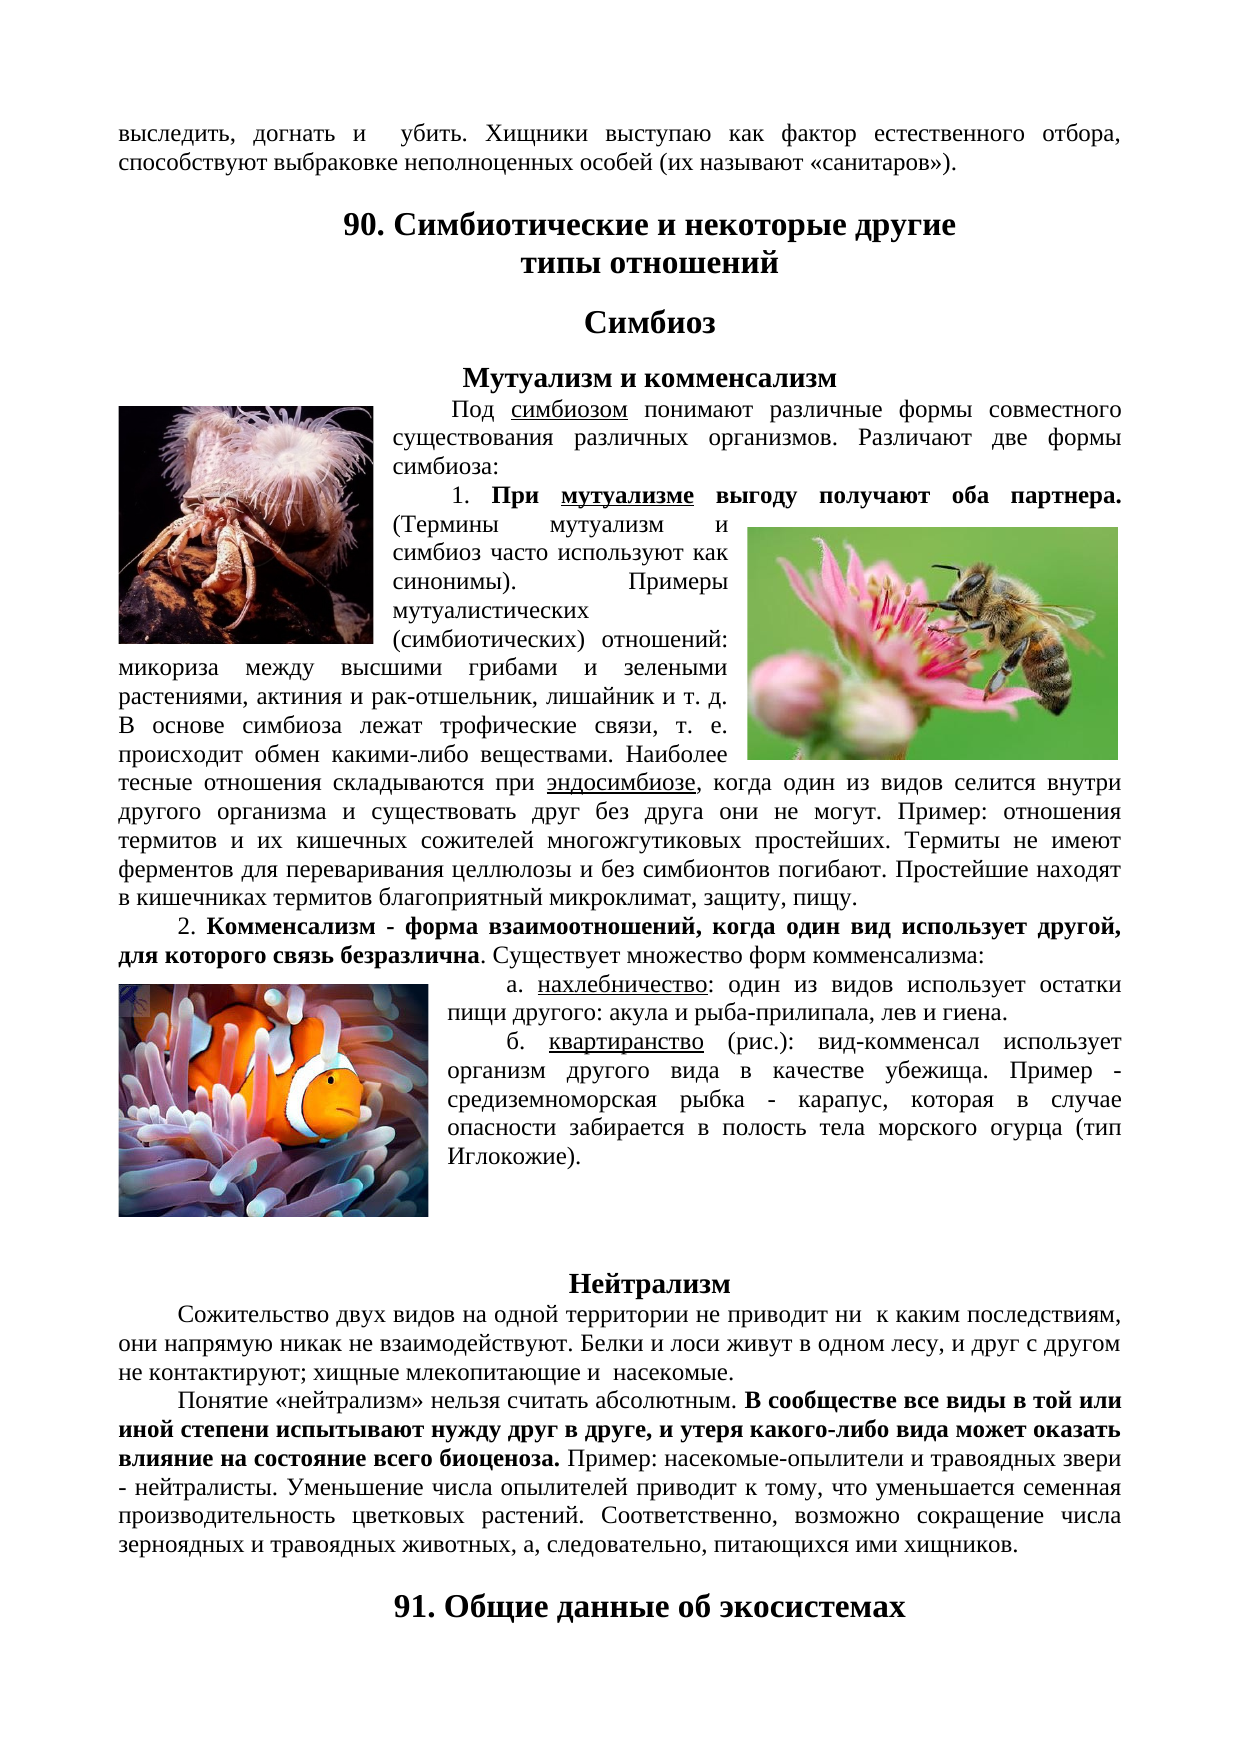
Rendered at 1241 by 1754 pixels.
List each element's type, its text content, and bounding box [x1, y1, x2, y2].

picture [118, 406, 374, 644]
text Мутуализм и комменсализм [118, 360, 1122, 394]
text Нейтрализм [118, 1266, 1122, 1299]
text 2. Комменсализм - форма взаимоотношений, когда один вид использует другой, для которого связь безразлична. Существует множество форм комменсализма: [118, 911, 1122, 969]
picture [747, 527, 1118, 760]
text Сожительство двух видов на одной территории не приводит ни к каким последствиям, они напрямую никак не взаимодействуют. Белки и лоси живут в одном лесу, и друг с другом не контактируют; хищные млекопитающие и насекомые. [118, 1299, 1122, 1386]
text б. квартиранство (рис.): вид-комменсал использует организм другого вида в качестве убежища. Пример - средиземноморская рыбка - карапус, которая в случае опасности забирается в полость тела морского огурца (тип Иглокожие). [429, 1026, 1122, 1170]
text 90. Симбиотические и некоторые другие [118, 204, 1122, 243]
text Под симбиозом понимают различные формы совместного существования различных организмов. Различают две формы симбиоза: [118, 394, 1122, 480]
text 91. Общие данные об экосистемах [118, 1587, 1122, 1625]
text Симбиоз [118, 303, 1122, 341]
text типы отношений [118, 243, 1122, 281]
text 1. При мутуализме выгоду получают оба партнера. (Термины мутуализм и симбиоз часто используют как синонимы). Примеры мутуалистических (симбиотических) отношений: микориза между высшими грибами и зелеными растениями, актиния и рак-отшельник, лишайник и т. д. В основе симбиоза лежат трофические связи, т. е. происходит обмен какими-либо веществами. Наиболее тесные отношения складываются при эндосимбиозе, когда один из видов селится внутри другого организма и существовать друг без друга они не могут. Пример: отношения термитов и их кишечных сожителей многожгутиковых простейших. Термиты не имеют ферментов для переваривания целлюлозы и без симбионтов погибают. Простейшие находят в кишечниках термитов благоприятный микроклимат, защиту, пищу. [118, 480, 1122, 911]
text Понятие «нейтрализм» нельзя считать абсолютным. В сообществе все виды в той или иной степени испытывают нужду друг в друге, и утеря какого-либо вида может оказать влияние на состояние всего биоценоза. Пример: насекомые-опылители и травоядных звери - нейтралисты. Уменьшение числа опылителей приводит к тому, что уменьшается семенная производительность цветковых растений. Соответственно, возможно сокращение числа зерноядных и травоядных животных, а, следовательно, питающихся ими хищников. [118, 1386, 1122, 1558]
picture [118, 984, 429, 1217]
text а. нахлебничество: один из видов использует остатки пищи другого: акула и рыба-прилипала, лев и гиена. [118, 969, 1122, 1026]
